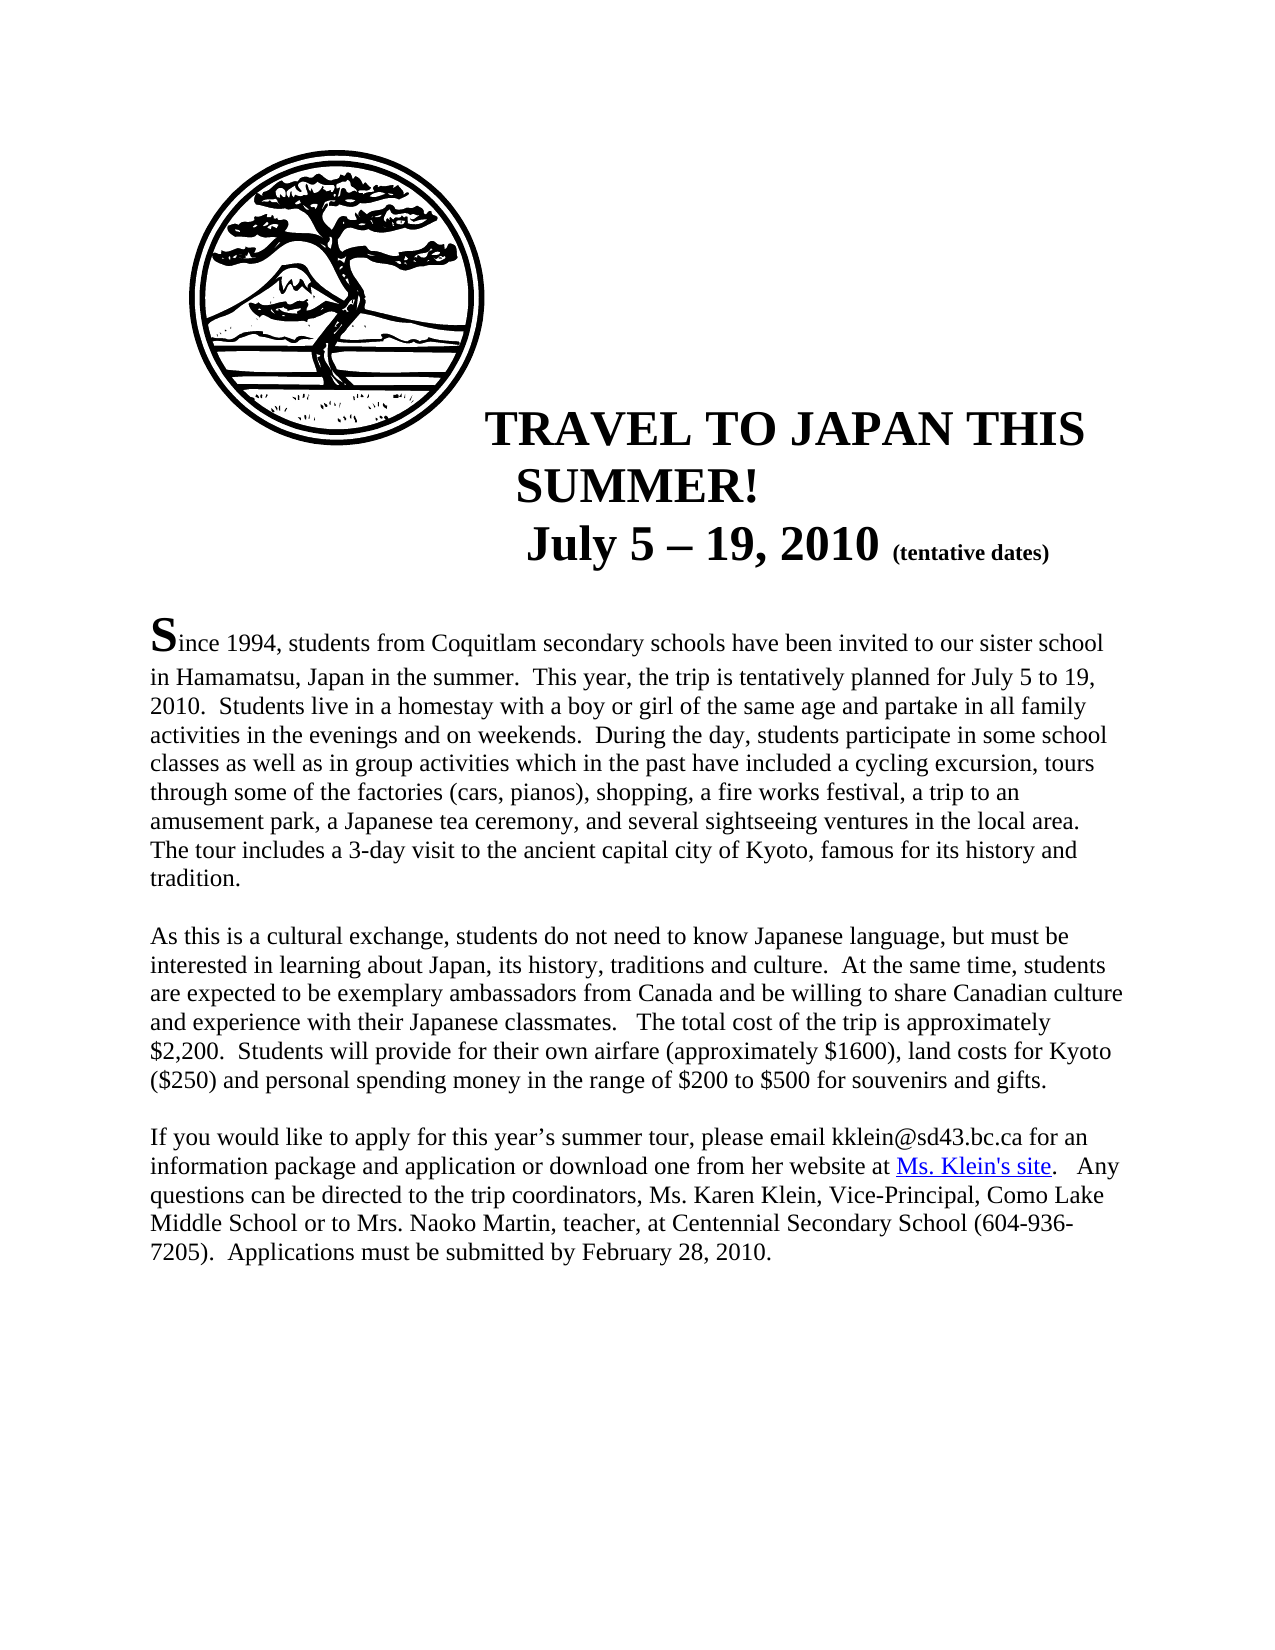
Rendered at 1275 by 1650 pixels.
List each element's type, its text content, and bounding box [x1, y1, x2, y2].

text If you would like to apply for this year’s summer tour, please email kklein@sd43.bc.ca for an information package and application or download one from her website at Ms. Klein's site. Any questions can be directed to the trip coordinators, Ms. Karen Klein, Vice-Principal, or to Mrs. Naoko Martin, teacher, at (604-936-7205). Applications must be submitted by February 28, 2010. [150, 1122, 1125, 1266]
text July 5 – 19, 2010 (tentative dates) [150, 514, 1125, 571]
text Since 1994, students from Coquitlam secondary schools have been invited to our sister school in in the summer. This year, the trip is tentatively planned for July 5 to 19, 2010. Students live in a homestay with a boy or girl of the same age and partake in all family activities in the evenings and on weekends. During the day, students participate in some school classes as well as in group activities which in the past have included a cycling excursion, tours through some of the factories (cars, pianos), shopping, a fire works festival, a trip to an amusement park, a Japanese tea ceremony, and several sightseeing ventures in the local area. The tour includes a 3-day visit to the ancient capital city of , famous for its history and tradition. [150, 605, 1125, 892]
text TRAVEL TO JAPAN THIS SUMMER! [150, 150, 1125, 514]
text As this is a cultural exchange, students do not need to know Japanese language, but must be interested in learning about , its history, traditions and culture. At the same time, students are expected to be exemplary ambassadors from and be willing to share Canadian culture and experience with their Japanese classmates. The total cost of the trip is approximately $2,200. Students will provide for their own airfare (approximately $1600), land costs for ($250) and personal spending money in the range of $200 to $500 for souvenirs and gifts. [150, 921, 1125, 1093]
